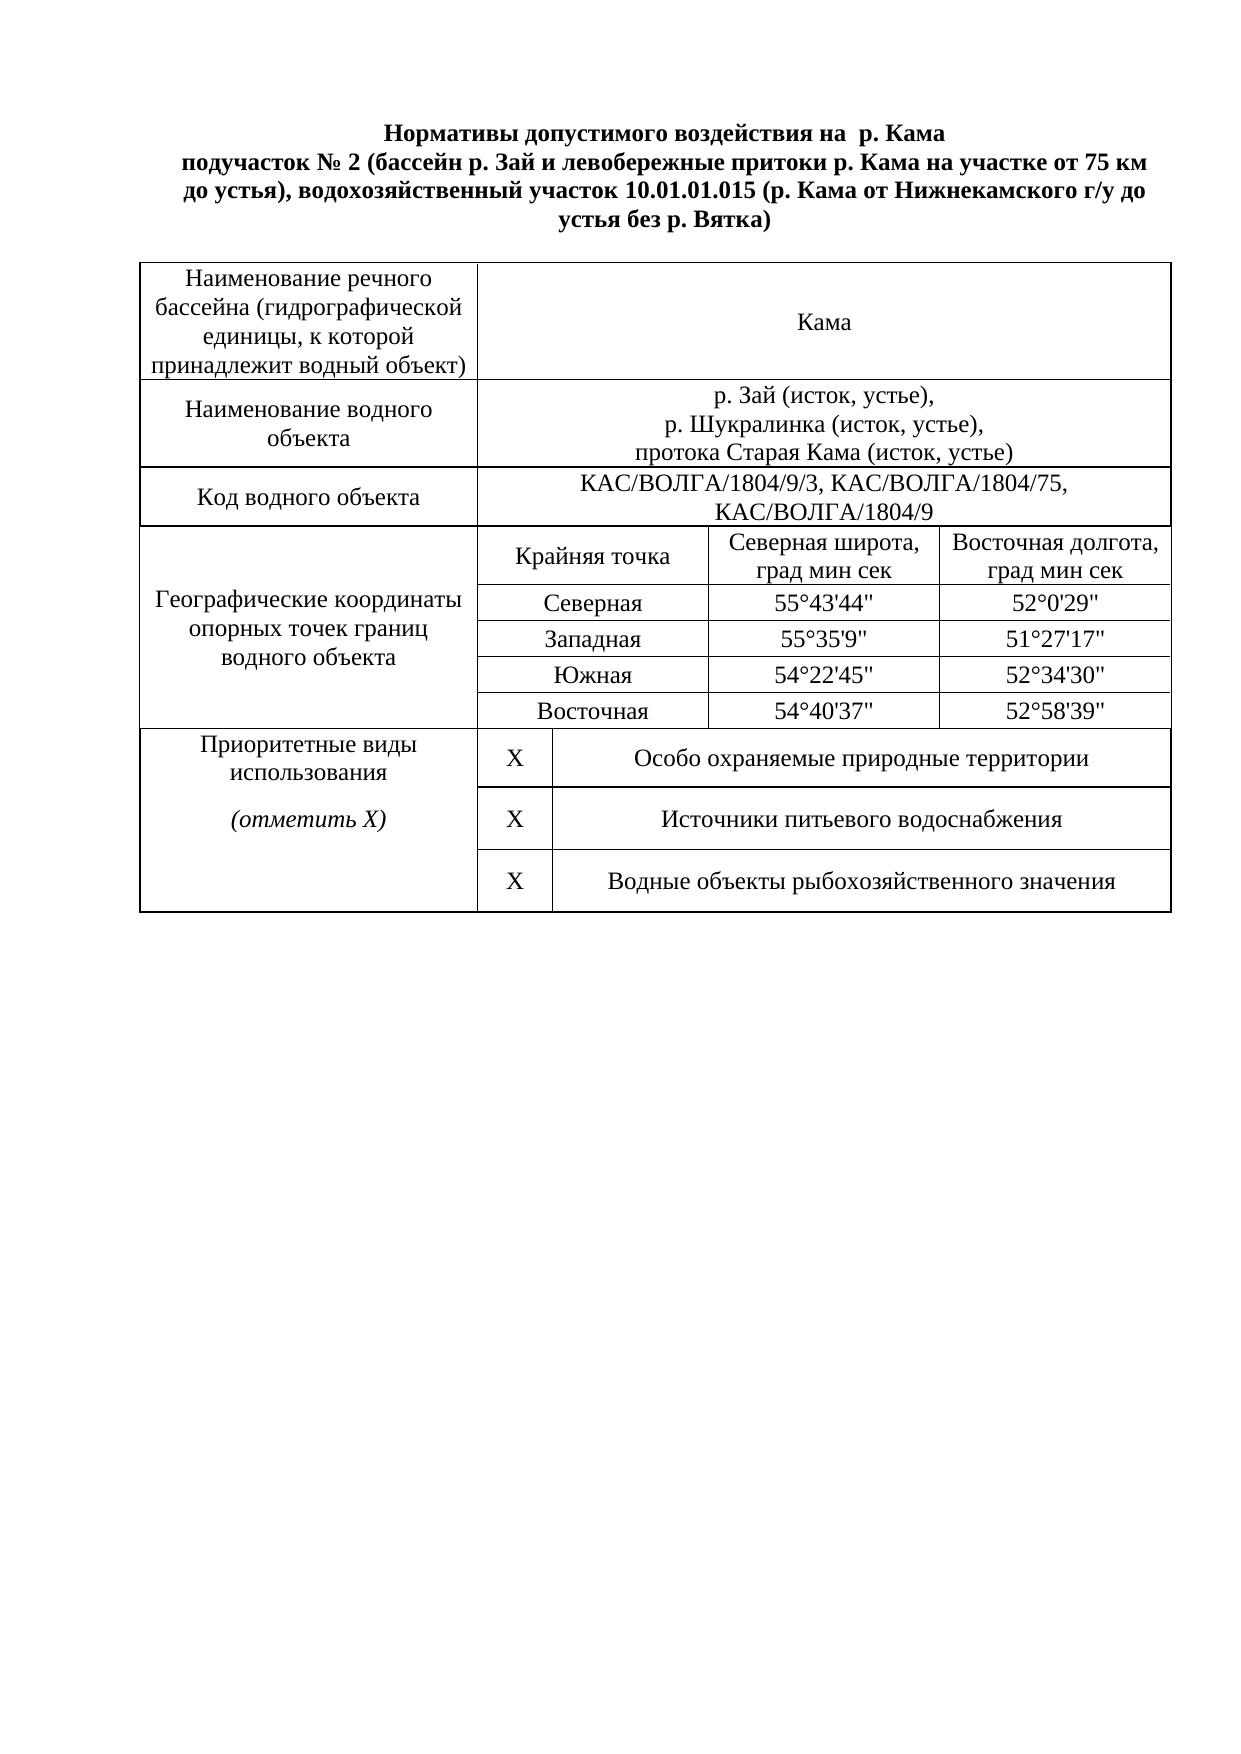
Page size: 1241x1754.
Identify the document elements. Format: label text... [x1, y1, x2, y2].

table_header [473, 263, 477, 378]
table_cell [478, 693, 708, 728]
text Нормативы допустимого воздействия на р. Кама [177, 118, 1152, 147]
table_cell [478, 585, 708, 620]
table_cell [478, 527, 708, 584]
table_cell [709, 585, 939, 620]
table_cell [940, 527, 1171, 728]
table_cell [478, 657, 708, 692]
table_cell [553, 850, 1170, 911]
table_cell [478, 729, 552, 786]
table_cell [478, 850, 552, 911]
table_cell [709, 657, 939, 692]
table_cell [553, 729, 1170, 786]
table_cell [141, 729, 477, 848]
text подучасток № 2 (бассейн р. Зай и левобережные притоки р. Кама на участке от 75 км до устья), водохозяйственный участок 10.01.01.015 (р. Кама от Нижнекамского г/у до устья без р. Вятка) [177, 147, 1152, 233]
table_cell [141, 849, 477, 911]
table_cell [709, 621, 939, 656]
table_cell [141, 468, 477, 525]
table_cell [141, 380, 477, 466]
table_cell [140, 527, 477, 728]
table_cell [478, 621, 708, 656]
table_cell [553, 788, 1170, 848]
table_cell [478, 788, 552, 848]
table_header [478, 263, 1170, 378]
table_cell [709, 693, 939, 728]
